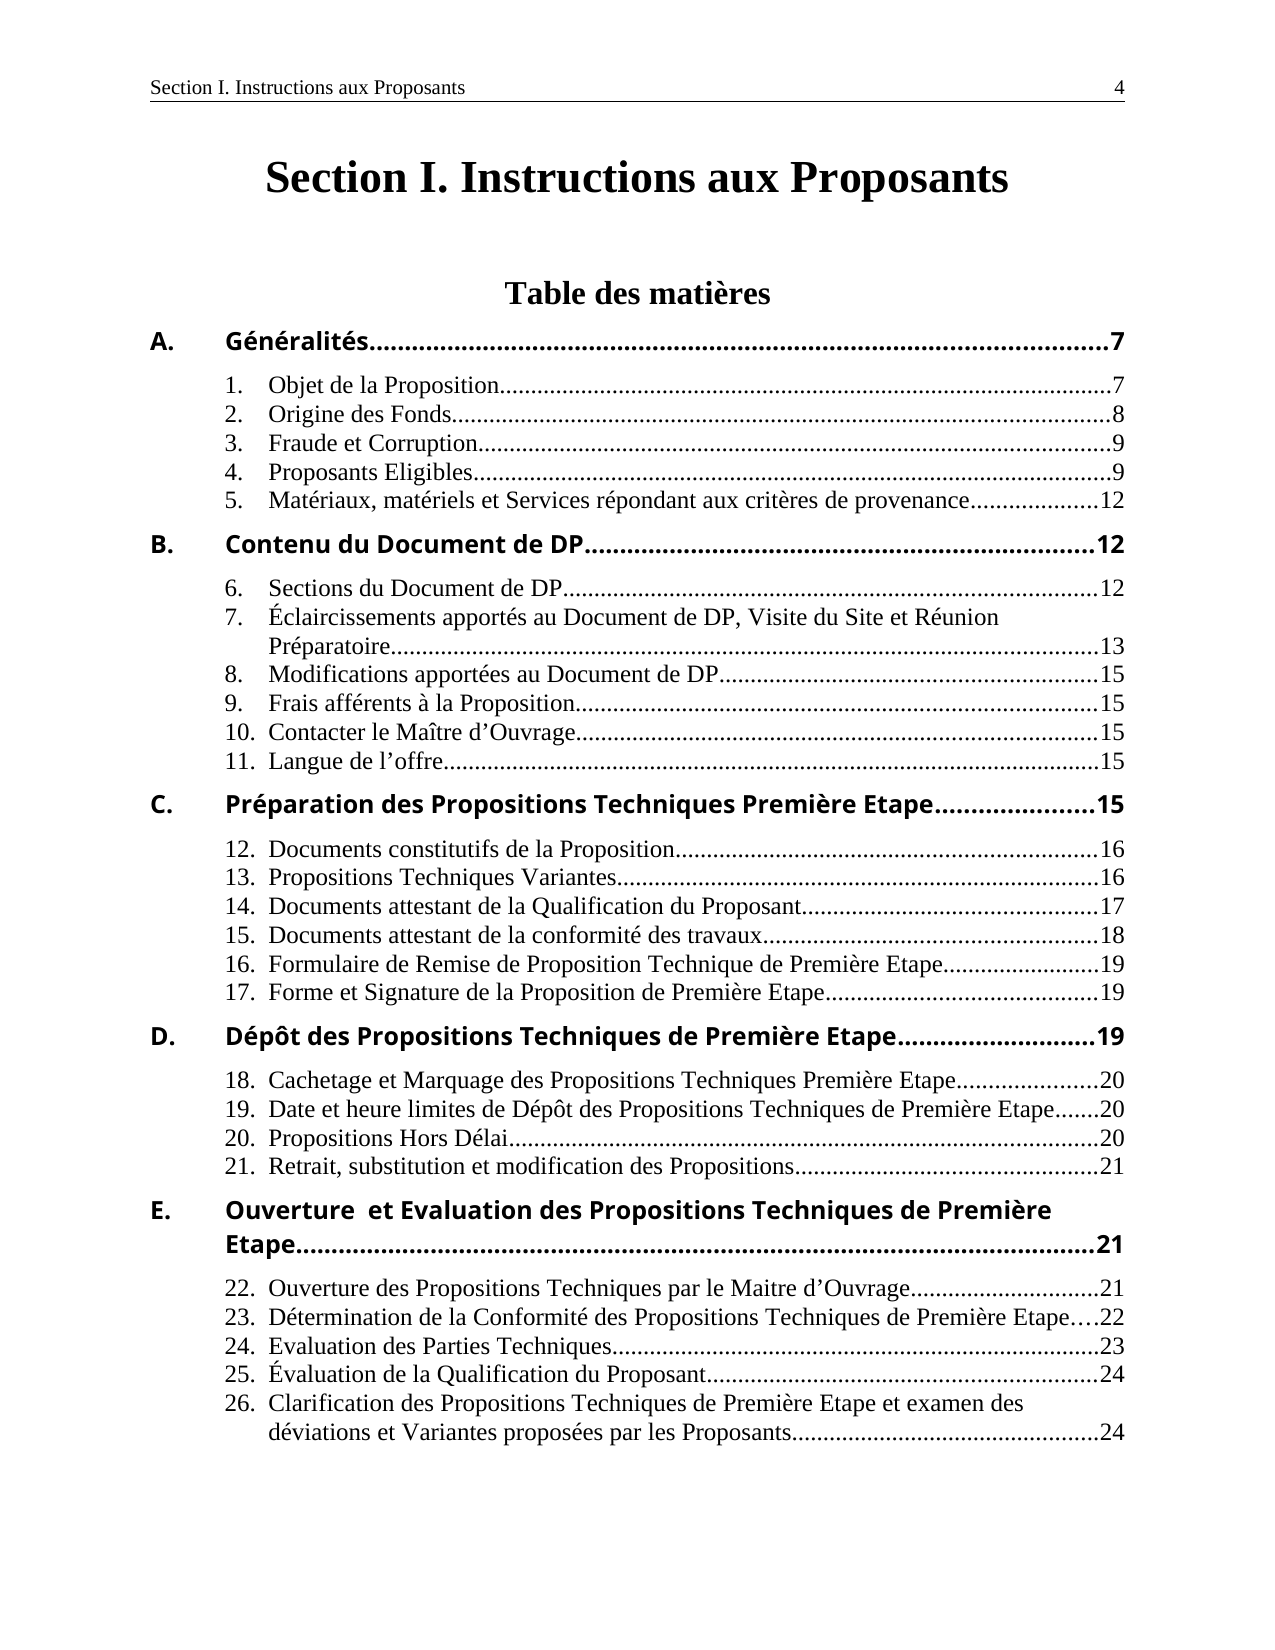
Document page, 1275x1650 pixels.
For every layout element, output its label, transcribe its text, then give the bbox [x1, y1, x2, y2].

text Section I. Instructions aux Proposants [150, 150, 1125, 203]
text 17. Forme et Signature de la Proposition de Première Etape 19 [224, 977, 1124, 1006]
text 14. Documents attestant de la Qualification du Proposant 17 [224, 891, 1124, 920]
text 1. Objet de la Proposition 7 [224, 371, 1124, 399]
text 13. Propositions Techniques Variantes 16 [224, 862, 1124, 891]
text 19. Date et heure limites de Dépôt des Propositions Techniques de Première Etape 20 [224, 1094, 1124, 1123]
text 3. Fraude et Corruption 9 [224, 428, 1124, 457]
text 10. Contacter le Maître d’Ouvrage 15 [224, 717, 1124, 746]
text 2. Origine des Fonds 8 [224, 399, 1124, 428]
text 11. Langue de l’offre 15 [224, 746, 1124, 774]
text 16. Formulaire de Remise de Proposition Technique de Première Etape 19 [224, 949, 1124, 977]
text A. Généralités 7 [150, 324, 1124, 358]
text 5. Matériaux, matériels et Services répondant aux critères de provenance 12 [224, 486, 1124, 514]
text 24. Evaluation des Parties Techniques 23 [224, 1331, 1124, 1359]
text C. Préparation des Propositions Techniques Première Etape 15 [150, 787, 1124, 821]
text 25. Évaluation de la Qualification du Proposant 24 [224, 1359, 1124, 1388]
title Table des matières [150, 273, 1125, 311]
text 22. Ouverture des Propositions Techniques par le Maitre d’Ouvrage 21 [224, 1273, 1124, 1302]
text 4. Proposants Eligibles 9 [224, 457, 1124, 486]
text 26. Clarification des Propositions Techniques de Première Etape et examen des déviations et Variantes proposées par les Proposants 24 [224, 1388, 1124, 1446]
text 18. Cachetage et Marquage des Propositions Techniques Première Etape 20 [224, 1065, 1124, 1094]
text 12. Documents constitutifs de la Proposition 16 [224, 834, 1124, 862]
text 23. Détermination de la Conformité des Propositions Techniques de Première Etape 22 [224, 1302, 1124, 1331]
text 8. Modifications apportées au Document de DP 15 [224, 659, 1124, 688]
text 15. Documents attestant de la conformité des travaux 18 [224, 920, 1124, 949]
text 21. Retrait, substitution et modification des Propositions 21 [224, 1151, 1124, 1180]
text 6. Sections du Document de DP 12 [224, 573, 1124, 602]
text B. Contenu du Document de DP 12 [150, 527, 1124, 561]
text D. Dépôt des Propositions Techniques de Première Etape 19 [150, 1019, 1124, 1053]
text 20. Propositions Hors Délai 20 [224, 1123, 1124, 1151]
text 9. Frais afférents à la Proposition 15 [224, 688, 1124, 717]
text E. Ouverture et Evaluation des Propositions Techniques de Première Etape 21 [150, 1193, 1124, 1261]
text 7. Éclaircissements apportés au Document de DP, Visite du Site et Réunion Préparatoire 13 [224, 602, 1124, 659]
